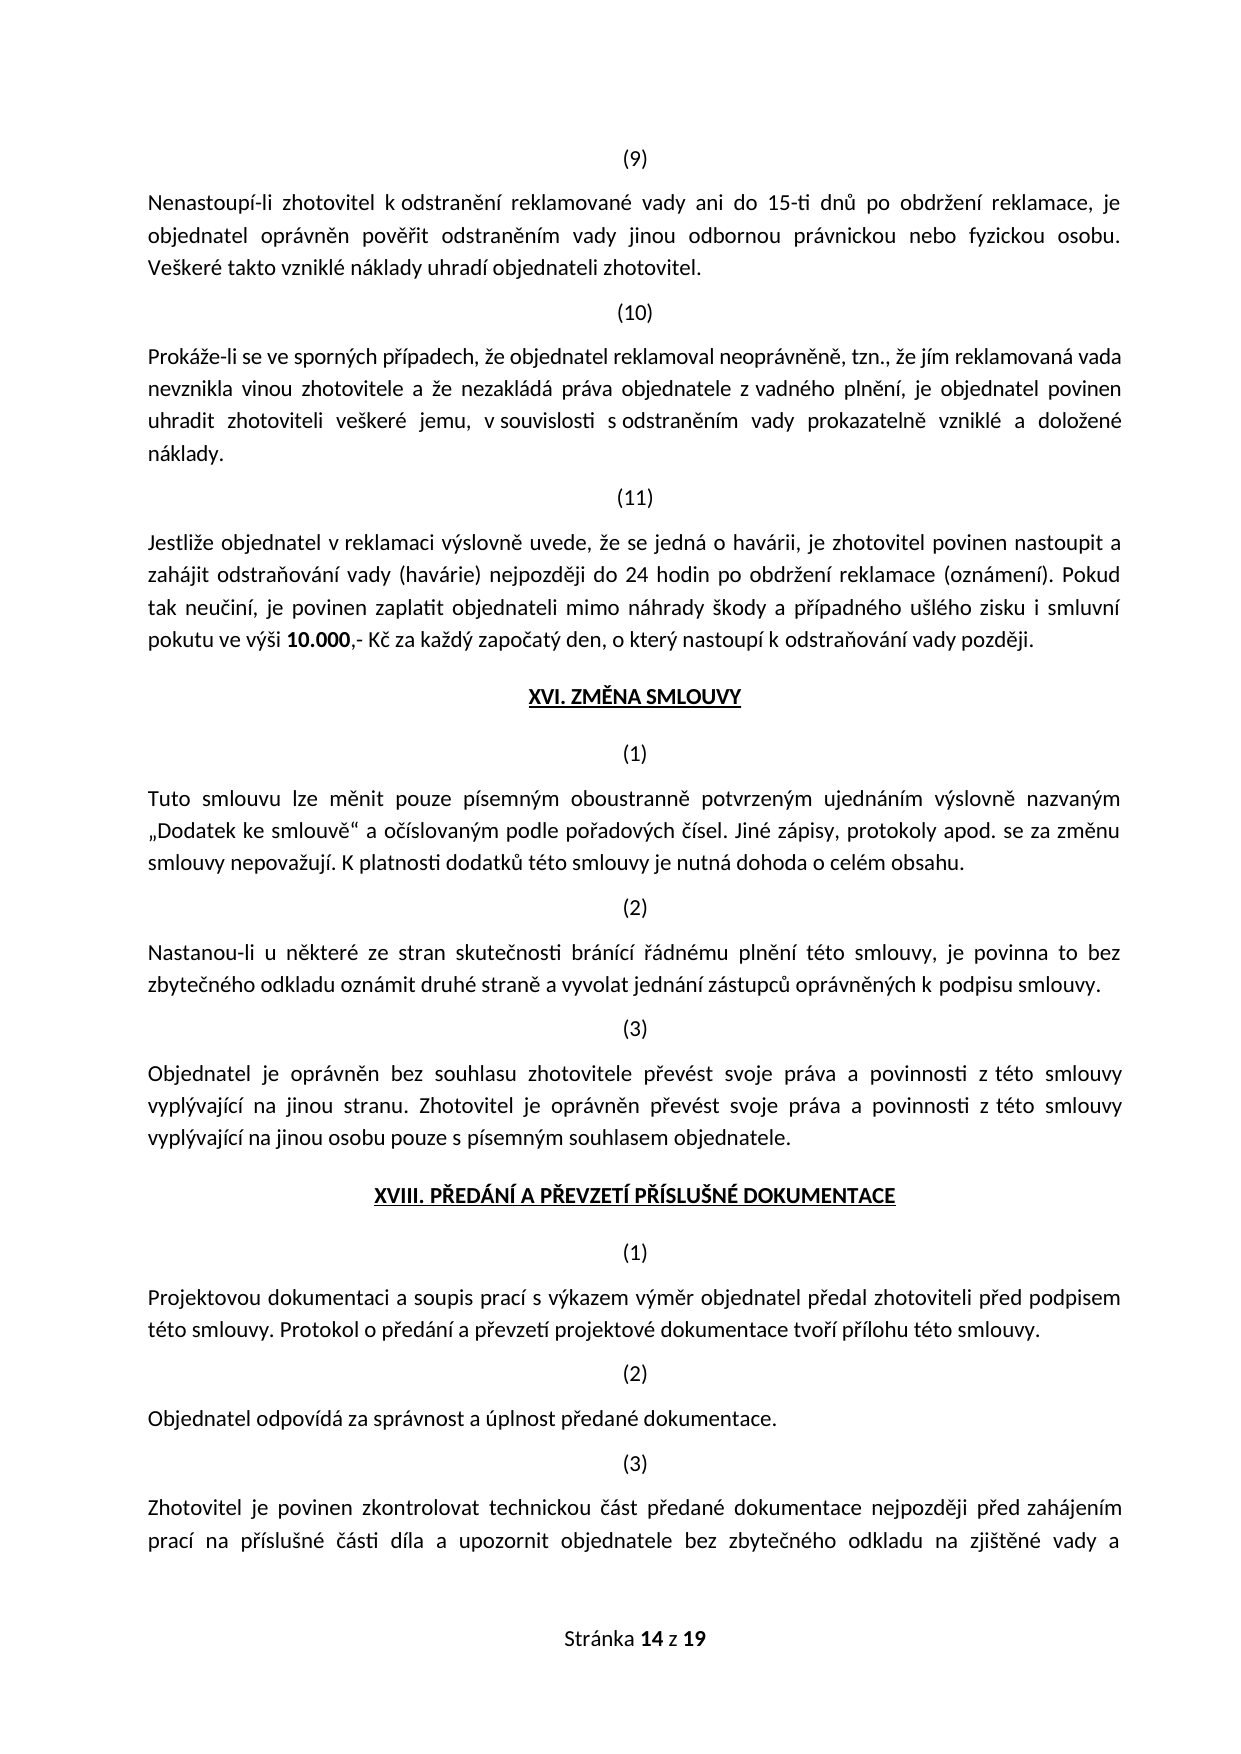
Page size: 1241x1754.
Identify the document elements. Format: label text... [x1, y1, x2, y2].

text Prokáže-li se ve sporných případech, že objednatel reklamoval neoprávněně, tzn., že jím reklamovaná vada nevznikla vinou zhotovitele a že nezakládá práva objednatele z vadného plnění, je objednatel povinen uhradit zhotoviteli veškeré jemu, v souvislosti s odstraněním vady prokazatelně vzniklé a doložené náklady. [148, 342, 1122, 467]
text (3) [148, 1449, 1122, 1477]
text Nenastoupí-li zhotovitel k odstranění reklamované vady ani do 15-ti dnů po obdržení reklamace, je objednatel oprávněn pověřit odstraněním vady jinou odbornou právnickou nebo fyzickou osobu. Veškeré takto vzniklé náklady uhradí objednateli zhotovitel. [148, 188, 1122, 281]
text Objednatel odpovídá za správnost a úplnost předané dokumentace. [148, 1404, 1122, 1432]
text (1) [148, 739, 1122, 767]
text Nastanou-li u některé ze stran skutečnosti bránící řádnému plnění této smlouvy, je povinna to bez zbytečného odkladu oznámit druhé straně a vyvolat jednání zástupců oprávněných k podpisu smlouvy. [148, 938, 1122, 998]
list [148, 1493, 1122, 1554]
text (2) [148, 893, 1122, 921]
text (3) [148, 1014, 1122, 1042]
text (1) [148, 1238, 1122, 1266]
text Projektovou dokumentaci a soupis prací s výkazem výměr objednatel předal zhotoviteli před podpisem této smlouvy. Protokol o předání a převzetí projektové dokumentace tvoří přílohu této smlouvy. [148, 1283, 1122, 1343]
text (9) [148, 144, 1122, 172]
text XVI. ZMĚNA SMLOUVY [148, 682, 1122, 710]
text (2) [148, 1359, 1122, 1387]
text (10) [148, 298, 1122, 326]
text XVIII. PŘEDÁNÍ A PŘEVZETÍ PŘÍSLUŠNÉ DOKUMENTACE [148, 1181, 1122, 1209]
text (11) [148, 483, 1122, 512]
text Jestliže objednatel v reklamaci výslovně uvede, že se jedná o havárii, je zhotovitel povinen nastoupit a zahájit odstraňování vady (havárie) nejpozději do 24 hodin po obdržení reklamace (oznámení). Pokud tak neučiní, je povinen zaplatit objednateli mimo náhrady škody a případného ušlého zisku i smluvní pokutu ve výši 0.000,- Kč za každý započatý den, o který nastoupí k odstraňování vady později. [148, 528, 1122, 653]
text Objednatel je oprávněn bez souhlasu zhotovitele převést svoje práva a povinnosti z této smlouvy vyplývající na jinou stranu. Zhotovitel je oprávněn převést svoje práva a povinnosti z této smlouvy vyplývající na jinou osobu pouze s písemným souhlasem objednatele. [148, 1059, 1122, 1152]
text Tuto smlouvu lze měnit pouze písemným oboustranně potvrzeným ujednáním výslovně nazvaným „Dodatek ke smlouvě“ a očíslovaným podle pořadových čísel. Jiné zápisy, protokoly apod. se za změnu smlouvy nepovažují. K platnosti dodatků této smlouvy je nutná dohoda o celém obsahu. [148, 784, 1122, 876]
